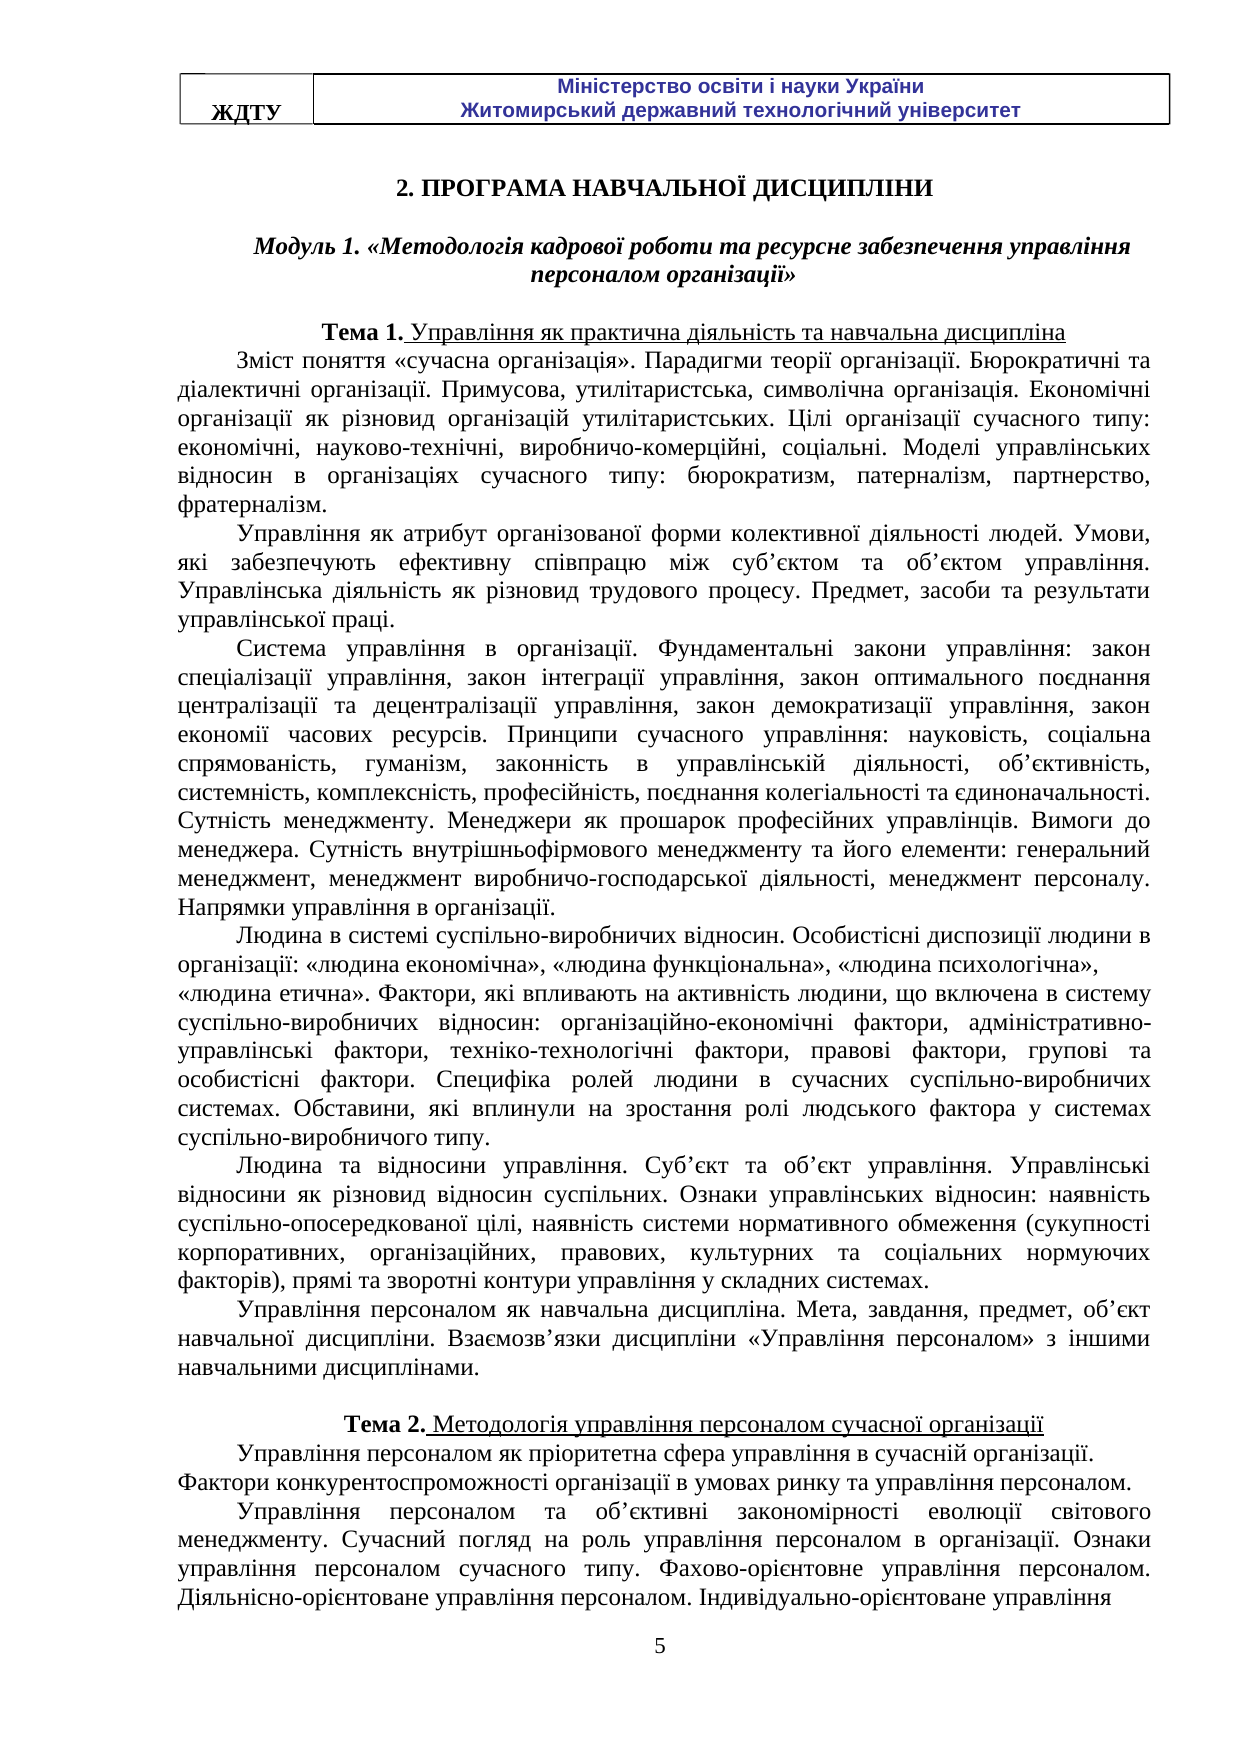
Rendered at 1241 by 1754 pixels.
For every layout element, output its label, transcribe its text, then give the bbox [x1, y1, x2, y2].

text Управління як атрибут організованої форми колективної діяльності людей. Умови, які забезпечують ефективну співпрацю між суб’єктом та об’єктом управління. Управлінська діяльність як різновид трудового процесу. Предмет, засоби та результати управлінської праці. [177, 518, 1151, 633]
text «людина етична». Фактори, які впливають на активність людини, що включена в систему суспільно-виробничих відносин: організаційно-економічні фактори, адміністративно- управлінські фактори, техніко-технологічні фактори, правові фактори, групові та особистісні фактори. Специфіка ролей людини в сучасних суспільно-виробничих системах. Обставини, які вплинули на зростання ролі людського фактора у системах суспільно-виробничого типу. [177, 978, 1152, 1151]
subtitle ПРОГРАМА НАВЧАЛЬНОЇ ДИСЦИПЛІНИ [396, 173, 1209, 202]
text Управління персоналом як навчальна дисципліна. Мета, завдання, предмет, об’єкт навчальної дисципліни. Взаємозв’язки дисципліни «Управління персоналом» з іншими навчальними дисциплінами. [177, 1294, 1152, 1381]
text Людина та відносини управління. Суб’єкт та об’єкт управління. Управлінські відносини як різновид відносин суспільних. Ознаки управлінських відносин: наявність суспільно-опосередкованої цілі, наявність системи нормативного обмеження (сукупності корпоративних, організаційних, правових, культурних та соціальних нормуючих факторів), прямі та зворотні контури управління у складних системах. [177, 1151, 1151, 1294]
text Зміст поняття «сучасна організація». Парадигми теорії організації. Бюрократичні та діалектичні організації. Примусова, утилітаристська, символічна організація. Економічні організації як різновид організацій утилітаристських. Цілі організації сучасного типу: економічні, науково-технічні, виробничо-комерційні, соціальні. Моделі управлінських відносин в організаціях сучасного типу: бюрократизм, патерналізм, партнерство, фратерналізм. [177, 345, 1152, 518]
text Управління персоналом та об’єктивні закономірності еволюції світового менеджменту. Сучасний погляд на роль управління персоналом в організації. Ознаки управління персоналом сучасного типу. Фахово-орієнтовне управління персоналом. Діяльнісно-орієнтоване управління персоналом. Індивідуально-орієнтоване управління [177, 1496, 1152, 1611]
text Система управління в організації. Фундаментальні закони управління: закон спеціалізації управління, закон інтеграції управління, закон оптимального поєднання централізації та децентралізації управління, закон демократизації управління, закон економії часових ресурсів. Принципи сучасного управління: науковість, соціальна спрямованість, гуманізм, законність в управлінській діяльності, об’єктивність, системність, комплексність, професійність, поєднання колегіальності та єдиноначальності. Сутність менеджменту. Менеджери як прошарок професійних управлінців. Вимоги до менеджера. Сутність внутрішньофірмового менеджменту та його елементи: генеральний менеджмент, менеджмент виробничо-господарської діяльності, менеджмент персоналу. Напрямки управління в організації. [177, 633, 1151, 921]
text Тема 1. Управління як практична діяльність та навчальна дисципліна [179, 317, 1209, 345]
text Людина в системі суспільно-виробничих відносин. Особистісні диспозиції людини в організації: «людина економічна», «людина функціональна», «людина психологічна», [177, 921, 1152, 978]
text персоналом організації» [351, 259, 978, 288]
text Фактори конкурентоспроможності організації в умовах ринку та управління персоналом. [177, 1467, 1209, 1496]
subtitle Модуль 1. «Методологія кадрової роботи та ресурсне забезпечення управління [179, 231, 1208, 259]
text Тема 2. Методологія управління персоналом сучасної організації Управління персоналом як пріоритетна сфера управління в сучасній організації. [236, 1409, 1151, 1467]
